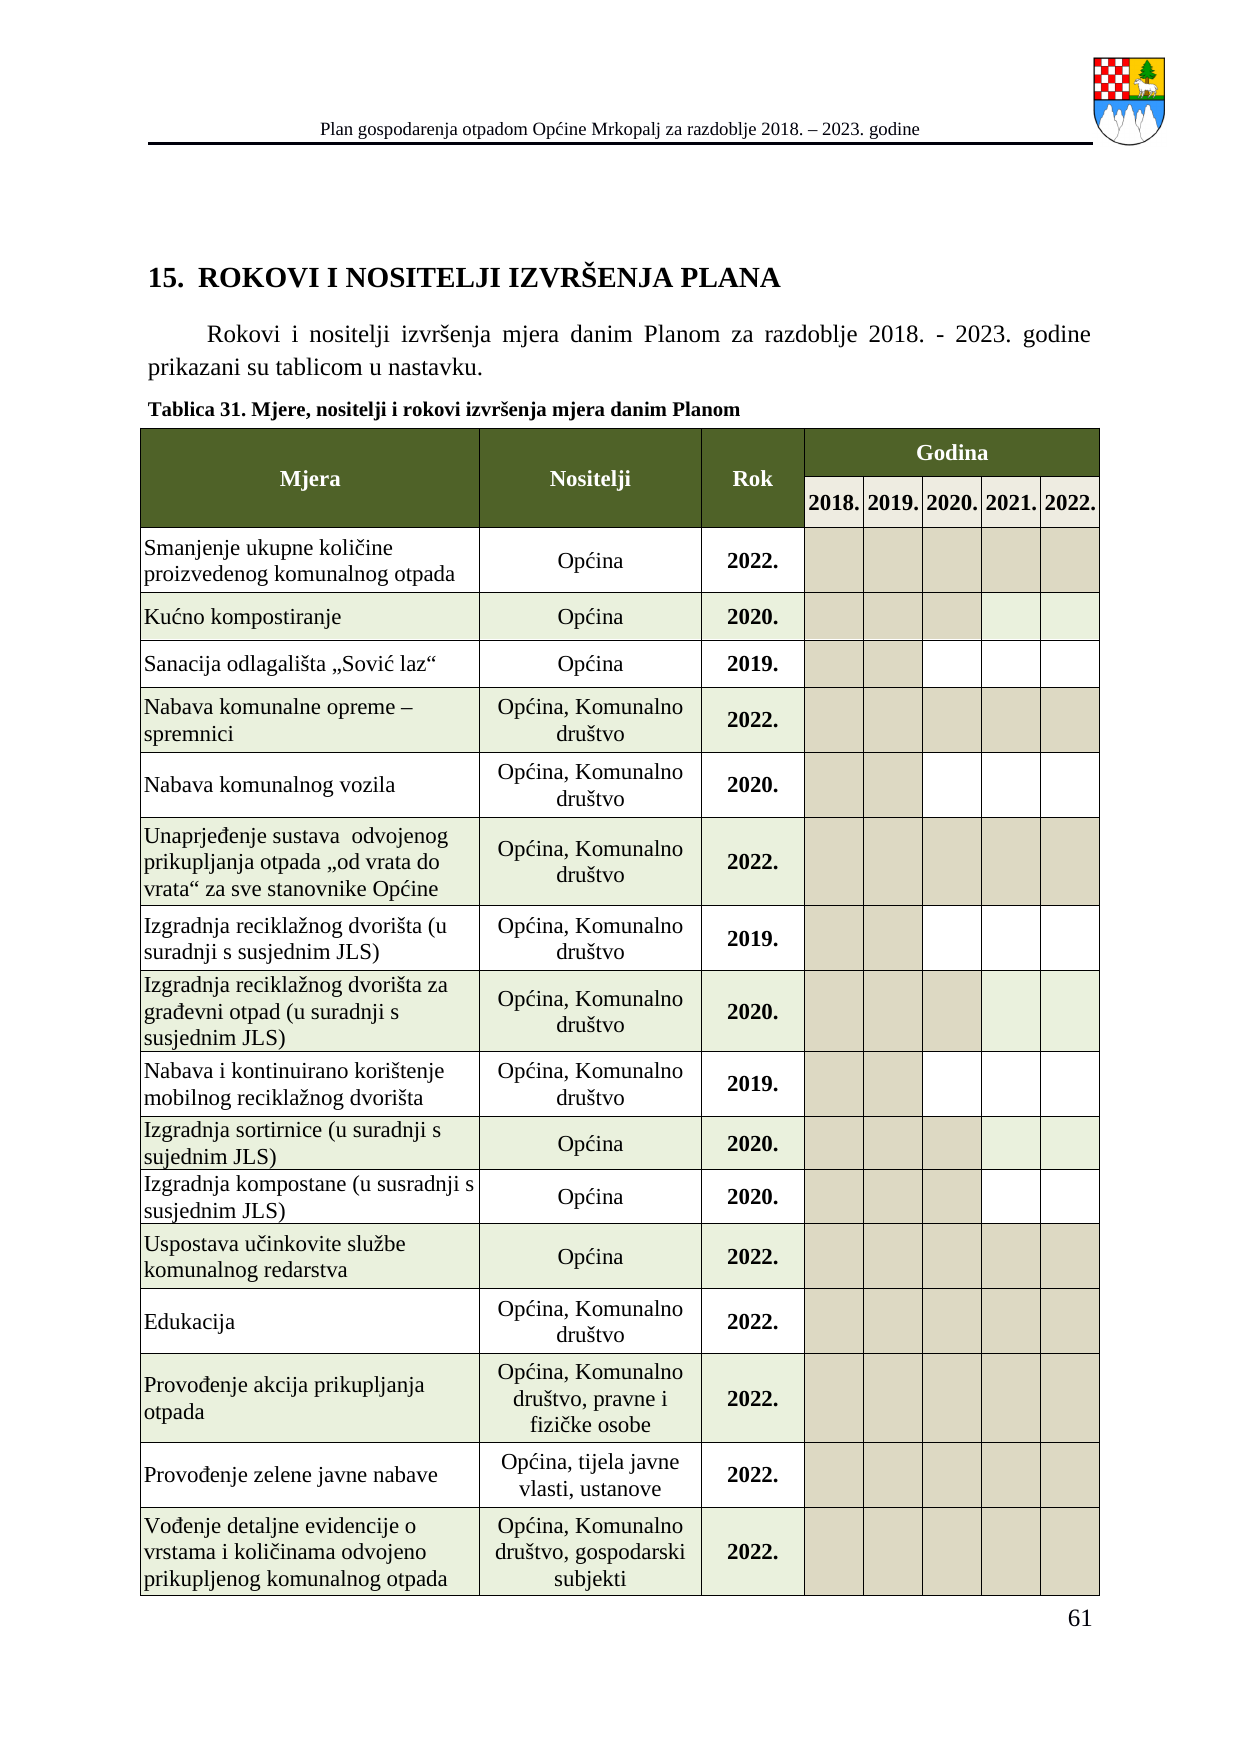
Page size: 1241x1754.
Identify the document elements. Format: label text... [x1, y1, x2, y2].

table_cell [923, 1508, 981, 1595]
table_cell [1041, 753, 1099, 817]
table_cell [864, 1289, 922, 1353]
table_cell [805, 641, 863, 687]
table_cell [923, 1170, 981, 1223]
table_cell [805, 688, 863, 752]
table_cell [923, 593, 981, 639]
table_cell [1041, 1508, 1099, 1595]
table_cell Općina, Komunalno društvo [480, 818, 701, 905]
table_cell [1041, 971, 1099, 1051]
table_cell 2020. [702, 1117, 804, 1169]
table_cell [805, 818, 863, 905]
table_cell Nabava i kontinuirano korištenje mobilnog reciklažnog dvorišta [141, 1052, 479, 1116]
table_cell [864, 1224, 922, 1288]
table_cell [1041, 528, 1099, 592]
table_cell [982, 593, 1040, 639]
table_cell 2019. [864, 477, 922, 527]
table_cell [982, 906, 1040, 970]
table_cell [982, 1354, 1040, 1442]
picture [1092, 56, 1167, 147]
table_cell [805, 1443, 863, 1507]
table_cell Edukacija [141, 1289, 479, 1353]
table_cell [923, 753, 981, 817]
table_cell Provođenje zelene javne nabave [141, 1443, 479, 1507]
table_cell [982, 818, 1040, 905]
table_cell [864, 906, 922, 970]
table_cell 2022. [702, 528, 804, 592]
table_header Mjera [141, 429, 479, 527]
table_cell Općina, Komunalno društvo [480, 906, 701, 970]
table_cell Općina, Komunalno društvo [480, 1052, 701, 1116]
table_cell [1041, 641, 1099, 687]
table_cell [923, 688, 981, 752]
table_cell [1041, 1117, 1099, 1169]
table_cell 2020. [702, 1170, 804, 1223]
table_cell [923, 1224, 981, 1288]
table_cell 2018. [805, 477, 863, 527]
table_cell Vođenje detaljne evidencije o vrstama i količinama odvojeno prikupljenog komunalnog otpada [141, 1508, 479, 1595]
table_cell [805, 1289, 863, 1353]
table_cell [864, 1170, 922, 1223]
table_cell [923, 1052, 981, 1116]
table_cell [805, 593, 863, 639]
table_cell [1041, 818, 1099, 905]
table_cell 2022. [1041, 477, 1099, 527]
table_cell Kućno kompostiranje [141, 593, 479, 639]
table_cell [982, 1508, 1040, 1595]
table_cell [982, 1224, 1040, 1288]
table_cell Unaprjeđenje sustava odvojenog prikupljanja otpada „od vrata do vrata“ za sve stanovnike Općine [141, 818, 479, 905]
table_cell Općina, Komunalno društvo [480, 753, 701, 817]
table_cell Općina [480, 528, 701, 592]
table_cell [982, 688, 1040, 752]
table_cell [805, 1052, 863, 1116]
table_cell Općina, tijela javne vlasti, ustanove [480, 1443, 701, 1507]
table_cell [923, 1354, 981, 1442]
table_cell Izgradnja reciklažnog dvorišta za građevni otpad (u suradnji s susjednim JLS) [141, 971, 479, 1051]
table_cell [923, 1289, 981, 1353]
table_header Nositelji [480, 429, 701, 527]
table_cell [982, 1170, 1040, 1223]
table_cell Izgradnja kompostane (u susradnji s susjednim JLS) [141, 1170, 479, 1223]
table_cell [923, 1117, 981, 1169]
table_cell Provođenje akcija prikupljanja otpada [141, 1354, 479, 1442]
table_cell 2020. [923, 477, 981, 527]
table_cell [923, 971, 981, 1051]
table_cell Općina [480, 1224, 701, 1288]
table_cell [805, 528, 863, 592]
table_cell [982, 1117, 1040, 1169]
table_cell Izgradnja reciklažnog dvorišta (u suradnji s susjednim JLS) [141, 906, 479, 970]
table_cell [923, 906, 981, 970]
table_cell [982, 1443, 1040, 1507]
table_cell [982, 641, 1040, 687]
table_cell [1041, 1354, 1099, 1442]
table_cell [982, 1289, 1040, 1353]
table_cell [1041, 1052, 1099, 1116]
table_cell [982, 753, 1040, 817]
table_cell 2021. [982, 477, 1040, 527]
table_cell [1041, 1224, 1099, 1288]
table_header Rok [702, 429, 804, 527]
table_cell 2019. [702, 641, 804, 687]
table_cell [805, 1354, 863, 1442]
table_cell [1041, 593, 1099, 639]
table_cell 2022. [702, 1224, 804, 1288]
table_cell 2022. [702, 688, 804, 752]
table_cell [864, 1052, 922, 1116]
table_cell [982, 971, 1040, 1051]
table_cell 2022. [702, 818, 804, 905]
table_cell 2022. [702, 1443, 804, 1507]
table_cell [805, 1508, 863, 1595]
table_cell 2022. [702, 1508, 804, 1595]
table_cell [923, 818, 981, 905]
table_cell [864, 818, 922, 905]
table_cell [805, 1224, 863, 1288]
table_cell 2019. [702, 906, 804, 970]
table_cell [923, 528, 981, 592]
table_cell [1041, 688, 1099, 752]
table_cell [1041, 1170, 1099, 1223]
table_cell Općina, Komunalno društvo [480, 688, 701, 752]
table_cell 2020. [702, 593, 804, 639]
table_cell [805, 906, 863, 970]
table_cell [864, 1354, 922, 1442]
table_header Godina [805, 429, 1099, 476]
table_cell [805, 971, 863, 1051]
table_cell 2022. [702, 1354, 804, 1442]
table_cell [805, 1117, 863, 1169]
table_cell Izgradnja sortirnice (u suradnji s sujednim JLS) [141, 1117, 479, 1169]
table_cell Općina [480, 1170, 701, 1223]
table_cell [805, 753, 863, 817]
table_cell [864, 753, 922, 817]
table_cell 2020. [702, 753, 804, 817]
table_cell [1041, 1443, 1099, 1507]
table_cell Općina, Komunalno društvo [480, 971, 701, 1051]
table_cell [982, 528, 1040, 592]
table_cell 2020. [702, 971, 804, 1051]
table_cell Sanacija odlagališta „Sović laz“ [141, 641, 479, 687]
table_cell [864, 688, 922, 752]
table_cell Općina, Komunalno društvo, gospodarski subjekti [480, 1508, 701, 1595]
table_cell [864, 971, 922, 1051]
table_cell Nabava komunalnog vozila [141, 753, 479, 817]
table_cell Smanjenje ukupne količine proizvedenog komunalnog otpada [141, 528, 479, 592]
table_cell Općina [480, 1117, 701, 1169]
table_cell [864, 1117, 922, 1169]
table_cell Nabava komunalne opreme – spremnici [141, 688, 479, 752]
text Rokovi i nositelji izvršenja mjera danim Planom za razdoblje 2018. - 2023. godine prikazani su tablicom u nastavku. [148, 319, 1093, 381]
table_cell [1041, 906, 1099, 970]
table_cell [864, 593, 922, 639]
table_cell [805, 1170, 863, 1223]
table_cell Uspostava učinkovite službe komunalnog redarstva [141, 1224, 479, 1288]
table_cell Općina [480, 641, 701, 687]
table_cell Općina [480, 593, 701, 639]
table_cell [1041, 1289, 1099, 1353]
table_cell 2022. [702, 1289, 804, 1353]
table_cell [864, 528, 922, 592]
table_cell [923, 1443, 981, 1507]
table_cell [864, 1443, 922, 1507]
subtitle ROKOVI I NOSITELJI IZVRŠENJA PLANA [148, 260, 1093, 294]
text Tablica 31. Mjere, nositelji i rokovi izvršenja mjera danim Planom [148, 397, 1093, 421]
table_cell Općina, Komunalno društvo [480, 1289, 701, 1353]
table_cell [923, 641, 981, 687]
table_cell 2019. [702, 1052, 804, 1116]
table_cell [864, 1508, 922, 1595]
table_cell [982, 1052, 1040, 1116]
table_cell [864, 641, 922, 687]
table_cell Općina, Komunalno društvo, pravne i fizičke osobe [480, 1354, 701, 1442]
